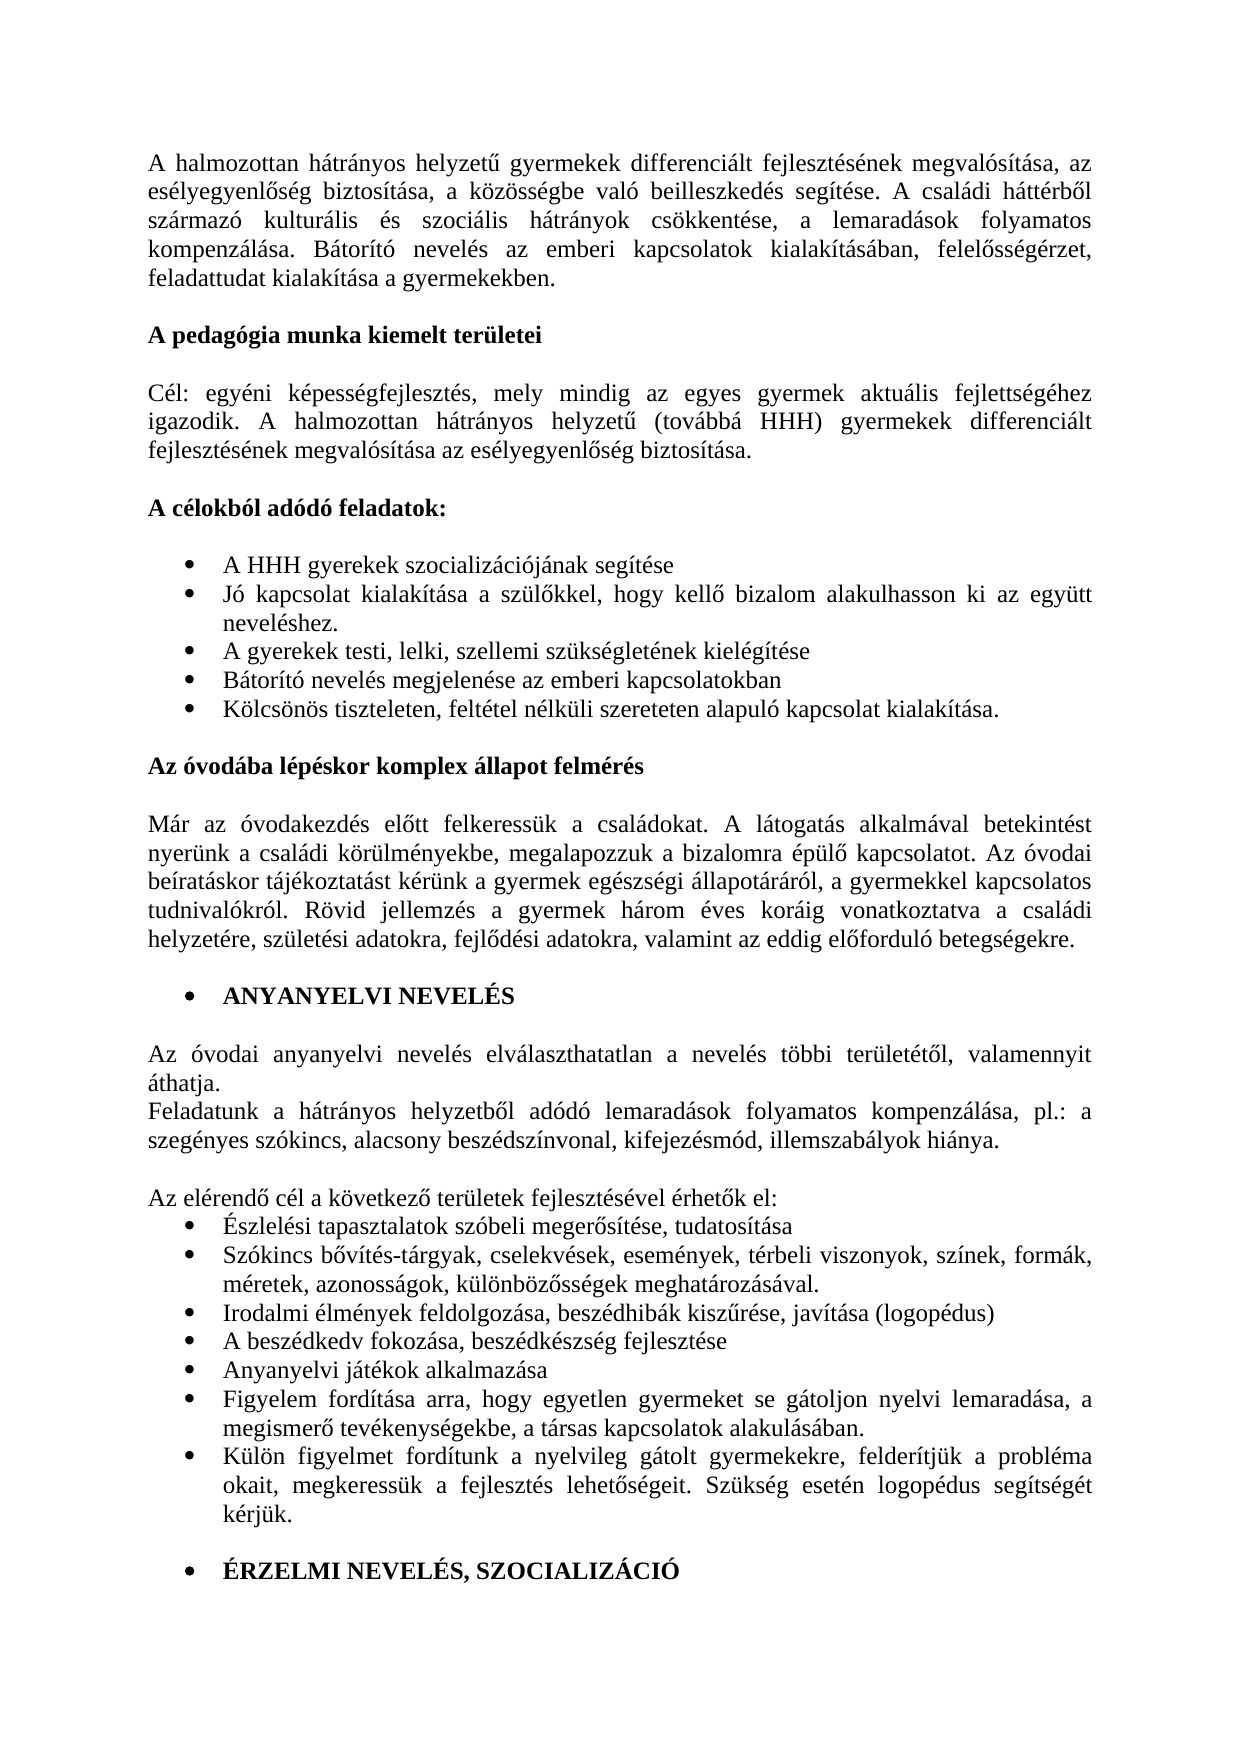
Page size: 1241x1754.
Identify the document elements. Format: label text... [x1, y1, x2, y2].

list A gyerekek testi, lelki, szellemi szükségletének kielégítése [185, 636, 1093, 665]
text Már az óvodakezdés előtt felkeressük a családokat. A látogatás alkalmával betekintést nyerünk a családi körülményekbe, megalapozzuk a bizalomra épülő kapcsolatot. Az óvodai beíratáskor tájékoztatást kérünk a gyermek egészségi állapotáráról, a gyermekkel kapcsolatos tudnivalókról. Rövid jellemzés a gyermek három éves koráig vonatkoztatva a családi helyzetére, születési adatokra, fejlődési adatokra, valamint az eddig előforduló betegségekre. [148, 809, 1093, 953]
list Figyelem fordítása arra, hogy egyetlen gyermeket se gátoljon nyelvi lemaradása, a megismerő tevékenységekbe, a társas kapcsolatok alakulásában. [185, 1384, 1093, 1441]
list Szókincs bővítés-tárgyak, cselekvések, események, térbeli viszonyok, színek, formák, méretek, azonosságok, különbözősségek meghatározásával. [185, 1240, 1093, 1298]
list Jó kapcsolat kialakítása a szülőkkel, hogy kellő bizalom alakulhasson ki az együtt neveléshez. [185, 579, 1093, 636]
text A halmozottan hátrányos helyzetű gyermekek differenciált fejlesztésének megvalósítása, az esélyegyenlőség biztosítása, a közösségbe való beilleszkedés segítése. A családi háttérből származó kulturális és szociális hátrányok csökkentése, a lemaradások folyamatos kompenzálása. Bátorító nevelés az emberi kapcsolatok kialakításában, felelősségérzet, feladattudat kialakítása a gyermekekben. [148, 148, 1093, 291]
text Az óvodai anyanyelvi nevelés elválaszthatatlan a nevelés többi területétől, valamennyit áthatja. [148, 1039, 1093, 1096]
list A beszédkedv fokozása, beszédkészség fejlesztése [185, 1326, 1093, 1355]
list Külön figyelmet fordítunk a nyelvileg gátolt gyermekekre, felderítjük a probléma okait, megkeressük a fejlesztés lehetőségeit. Szükség esetén logopédus segítségét kérjük. [185, 1441, 1093, 1528]
text Az óvodába lépéskor komplex állapot felmérés [148, 751, 1093, 780]
list ANYANYELVI NEVELÉS [185, 981, 1093, 1010]
list Kölcsönös tiszteleten, feltétel nélküli szereteten alapuló kapcsolat kialakítása. [185, 694, 1093, 723]
list Irodalmi élmények feldolgozása, beszédhibák kiszűrése, javítása (logopédus) [185, 1298, 1093, 1326]
text A pedagógia munka kiemelt területei [148, 320, 1093, 349]
list Észlelési tapasztalatok szóbeli megerősítése, tudatosítása [185, 1211, 1093, 1240]
list A HHH gyerekek szocializációjának segítése [185, 550, 1093, 579]
text Cél: egyéni képességfejlesztés, mely mindig az egyes gyermek aktuális fejlettségéhez igazodik. A halmozottan hátrányos helyzetű (továbbá HHH) gyermekek differenciált fejlesztésének megvalósítása az esélyegyenlőség biztosítása. [148, 378, 1093, 464]
list Anyanyelvi játékok alkalmazása [185, 1355, 1093, 1384]
list ÉRZELMI NEVELÉS, SZOCIALIZÁCIÓ [185, 1556, 1093, 1585]
text Az elérendő cél a következő területek fejlesztésével érhetők el: [148, 1183, 1093, 1211]
text A célokból adódó feladatok: [148, 493, 1093, 521]
text Feladatunk a hátrányos helyzetből adódó lemaradások folyamatos kompenzálása, pl.: a szegényes szókincs, alacsony beszédszínvonal, kifejezésmód, illemszabályok hiánya. [148, 1096, 1093, 1154]
list Bátorító nevelés megjelenése az emberi kapcsolatokban [185, 665, 1093, 694]
